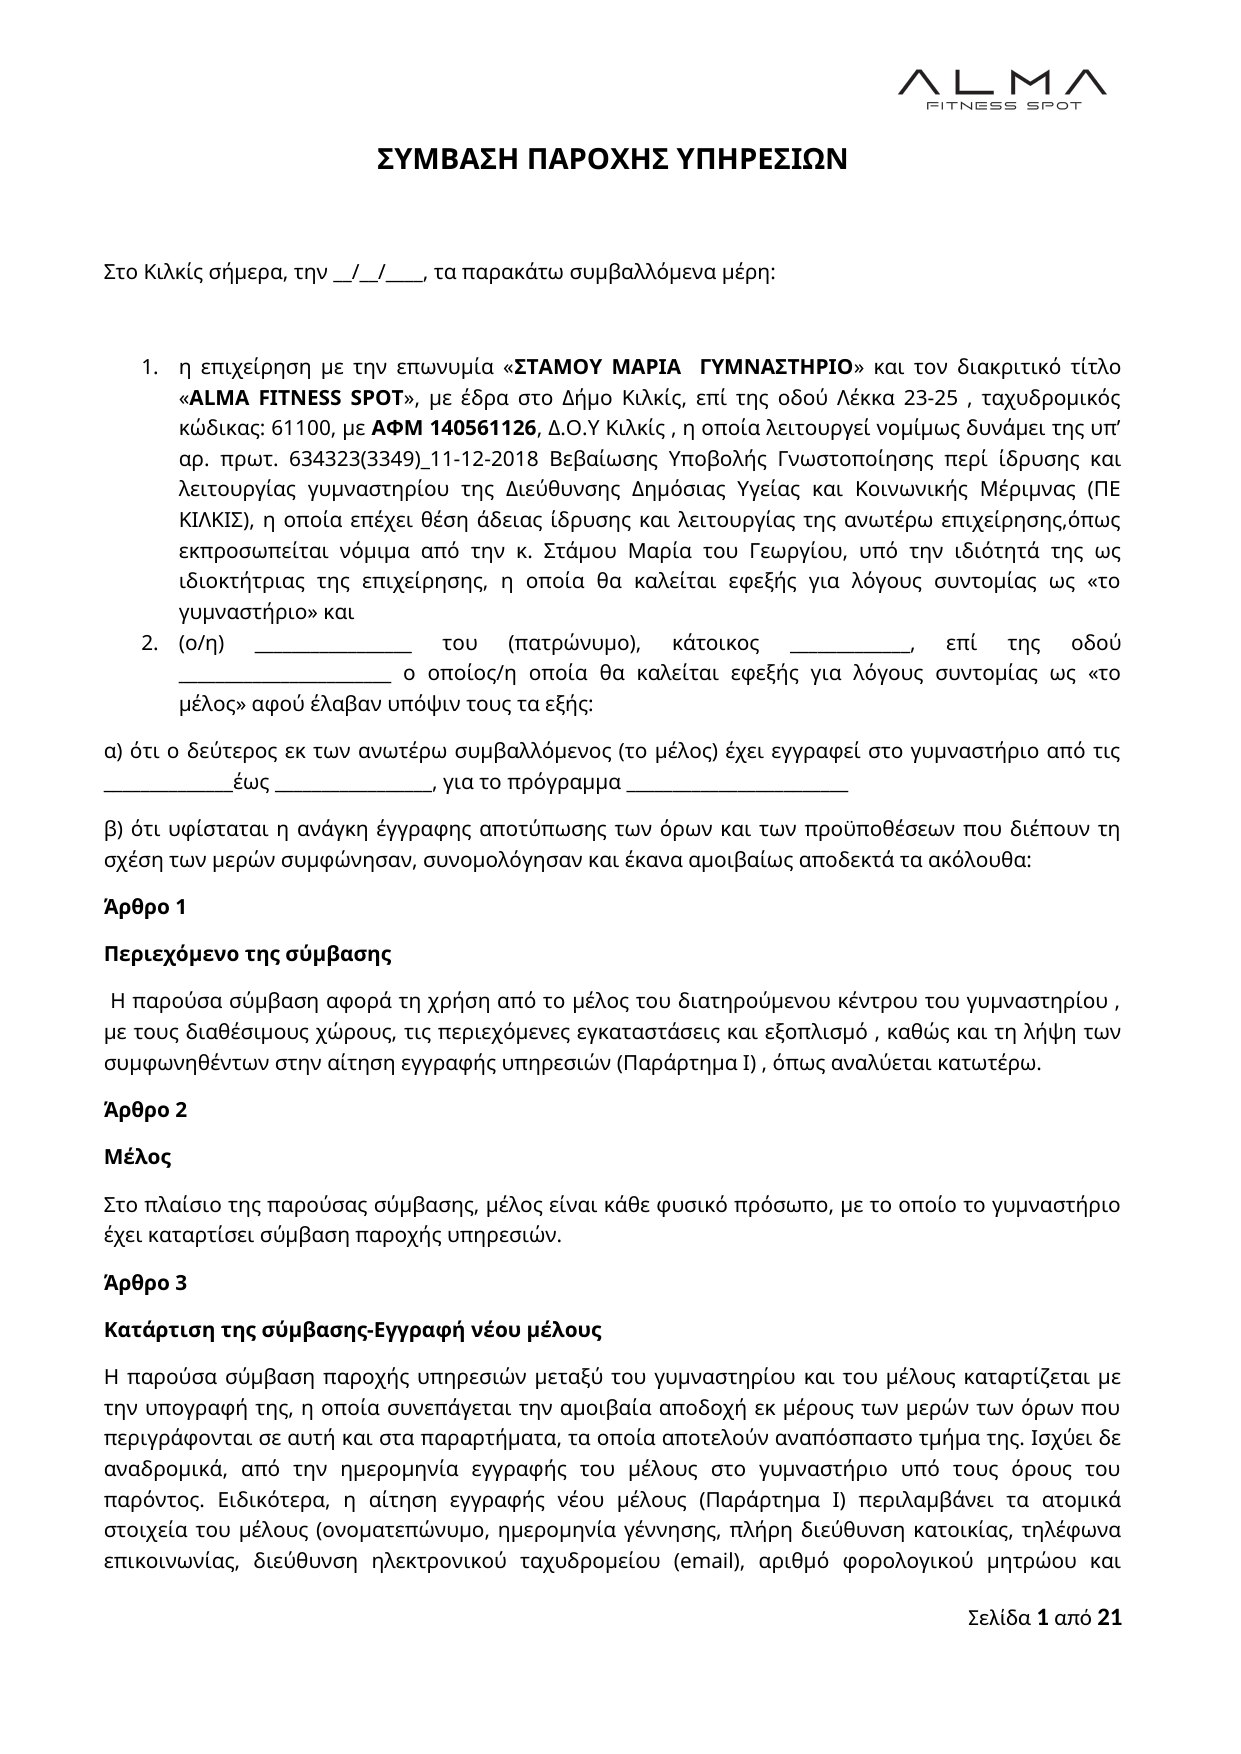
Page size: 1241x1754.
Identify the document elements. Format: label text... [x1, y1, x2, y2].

picture [879, 41, 1123, 139]
text ΣΥΜΒΑΣΗ ΠΑΡΟΧΗΣ ΥΠΗΡΕΣΙΩΝ [103, 138, 1122, 178]
text α) ότι ο δεύτερος εκ των ανωτέρω συμβαλλόμενος (το μέλος) έχει εγγραφεί στο γυμναστήριο από τις ______________έως _________________, για το πρόγραμμα ________________________ [103, 736, 1122, 795]
list (ο/η) _________________ του (πατρώνυμο), κάτοικος _____________, επί της οδού _______________________ ο οποίος/η οποία θα καλείται εφεξής για λόγους συντομίας ως «το μέλος» αφού έλαβαν υπόψιν τους τα εξής: [141, 628, 1122, 717]
list η επιχείρηση με την επωνυμία «ΣΤΑΜΟΥ ΜΑΡΙΑ ΓΥΜΝΑΣΤΗΡΙΟ» και τον διακριτικό τίτλο «ALMA FITNESS SPOT», με έδρα στο Δήμο Κιλκίς, επί της οδού Λέκκα 23-25 , ταχυδρομικός κώδικας: 61100, με ΑΦΜ 140561126, Δ.Ο.Υ Κιλκίς , η οποία λειτουργεί νομίμως δυνάμει της υπ’ αρ. πρωτ. 634323(3349)_11-12-2018 Βεβαίωσης Υποβολής Γνωστοποίησης περί ίδρυσης και λειτουργίας γυμναστηρίου της Διεύθυνσης Δημόσιας Υγείας και Κοινωνικής Μέριμνας (ΠΕ ΚΙΛΚΙΣ), η οποία επέχει θέση άδειας ίδρυσης και λειτουργίας της ανωτέρω επιχείρησης,όπως εκπροσωπείται νόμιμα από την κ. Στάμου Μαρία του Γεωργίου, υπό την ιδιότητά της ως ιδιοκτήτριας της επιχείρησης, η οποία θα καλείται εφεξής για λόγους συντομίας ως «το γυμναστήριο» και [141, 352, 1122, 626]
text Μέλος [103, 1142, 1122, 1171]
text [103, 1362, 1122, 1574]
text Στo Κιλκίς σήμερα, την __/__/____, τα παρακάτω συμβαλλόμενα μέρη: [103, 257, 1122, 286]
text Άρθρο 1 [103, 892, 1122, 921]
text β) ότι υφίσταται η ανάγκη έγγραφης αποτύπωσης των όρων και των προϋποθέσεων που διέπουν τη σχέση των μερών συμφώνησαν, συνομολόγησαν και έκανα αμοιβαίως αποδεκτά τα ακόλουθα: [103, 814, 1122, 873]
text Στο πλαίσιο της παρούσας σύμβασης, μέλος είναι κάθε φυσικό πρόσωπο, με το οποίο το γυμναστήριο έχει καταρτίσει σύμβαση παροχής υπηρεσιών. [103, 1190, 1122, 1249]
text Η παρούσα σύμβαση αφορά τη χρήση από το μέλος του διατηρούμενου κέντρου του γυμναστηρίου , με τους διαθέσιμους χώρους, τις περιεχόμενες εγκαταστάσεις και εξοπλισμό , καθώς και τη λήψη των συμφωνηθέντων στην αίτηση εγγραφής υπηρεσιών (Παράρτημα I) , όπως αναλύεται κατωτέρω. [103, 987, 1122, 1076]
text Κατάρτιση της σύμβασης-Εγγραφή νέου μέλους [103, 1315, 1122, 1343]
text Άρθρο 3 [103, 1268, 1122, 1296]
text Άρθρο 2 [103, 1095, 1122, 1124]
text Περιεχόμενο της σύμβασης [103, 939, 1122, 968]
